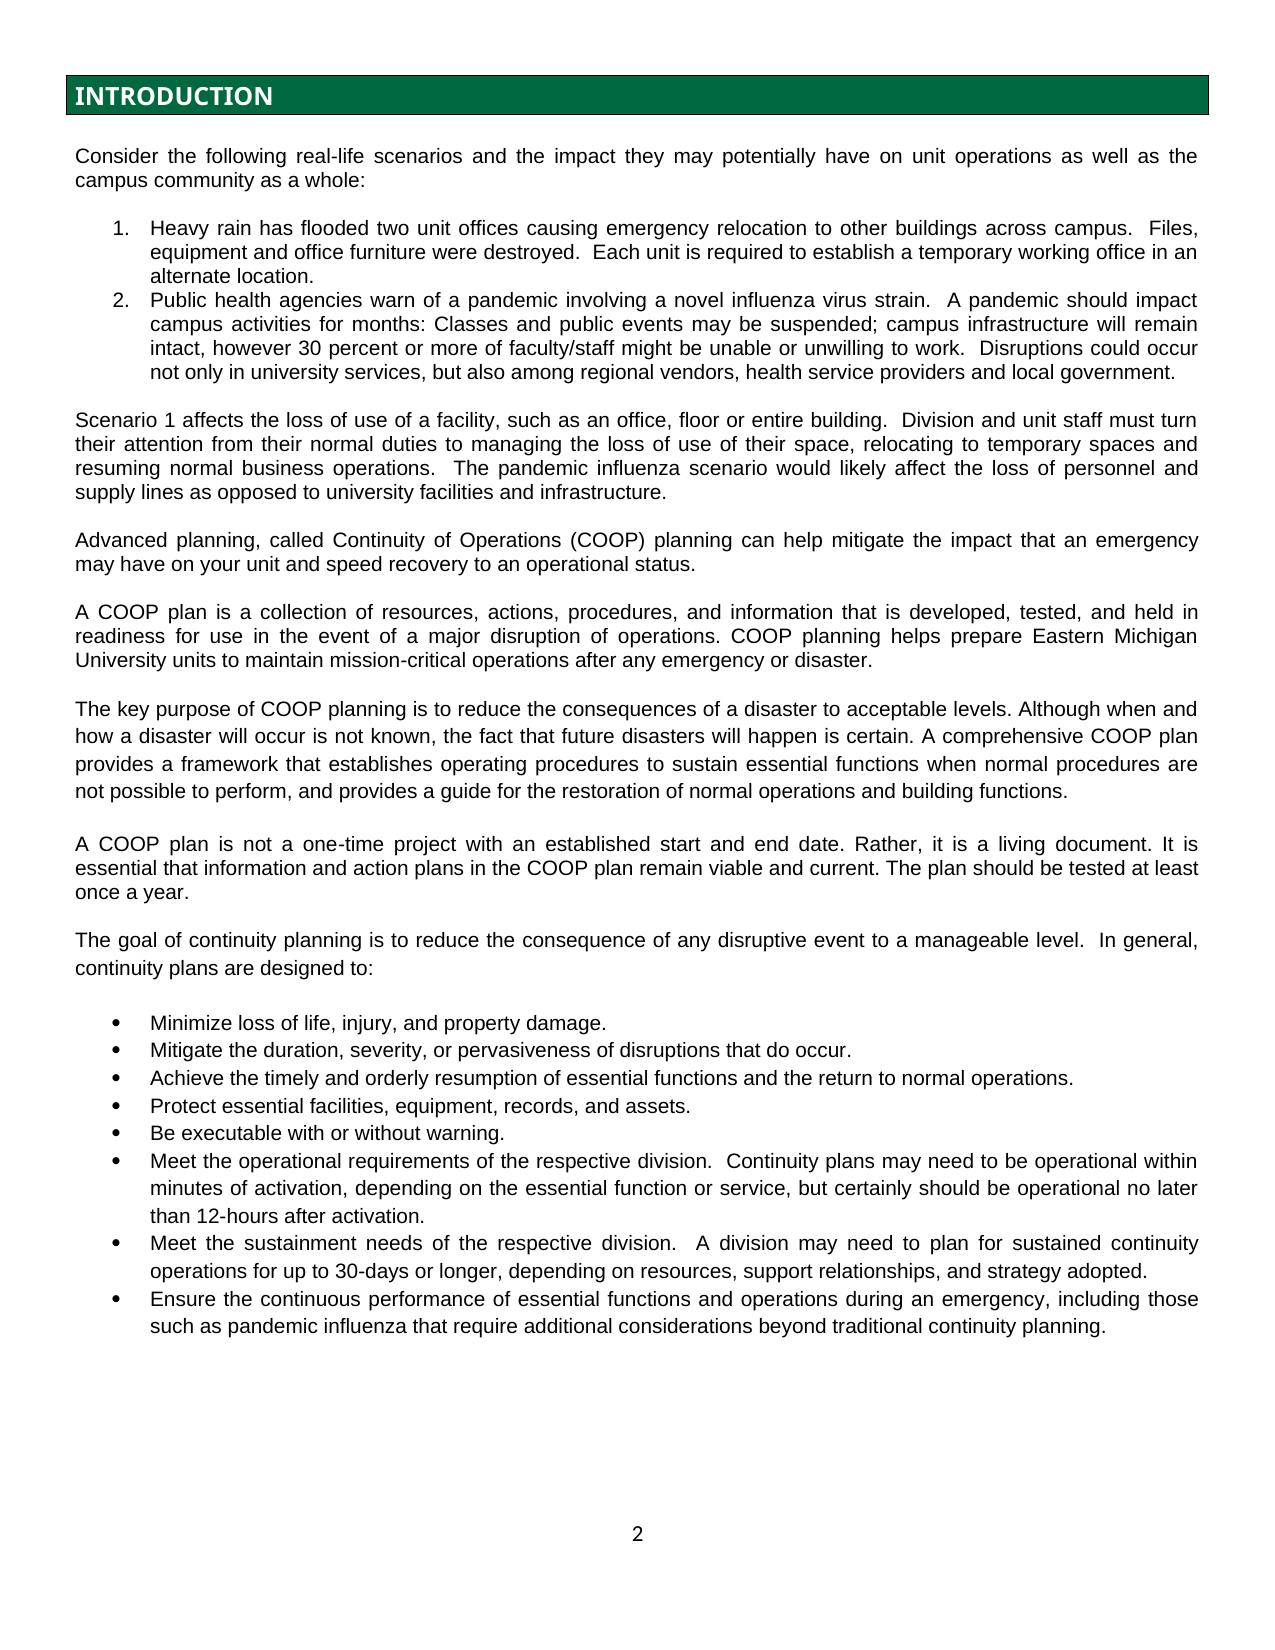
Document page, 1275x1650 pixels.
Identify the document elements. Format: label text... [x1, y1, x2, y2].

list Meet the sustainment needs of the respective division. A division may need to plan for sustained continuity operations for up to 30-days or longer, depending on resources, support relationships, and strategy adopted. [112, 1231, 1200, 1283]
list Achieve the timely and orderly resumption of essential functions and the return to normal operations. [112, 1066, 1200, 1090]
text The goal of continuity planning is to reduce the consequence of any disruptive event to a manageable level. In general, continuity plans are designed to: [75, 928, 1200, 979]
list Public health agencies warn of a pandemic involving a novel influenza virus strain. A pandemic should impact campus activities for months: Classes and public events may be suspended; campus infrastructure will remain intact, however 30 percent or more of faculty/staff might be unable or unwilling to work. Disruptions could occur not only in university services, but also among regional vendors, health service providers and local government. [112, 288, 1200, 384]
list Be executable with or without warning. [112, 1121, 1200, 1145]
list Protect essential facilities, equipment, records, and assets. [112, 1093, 1200, 1117]
text The key purpose of COOP planning is to reduce the consequences of a disaster to acceptable levels. Although when and how a disaster will occur is not known, the fact that future disasters will happen is certain. A comprehensive COOP plan provides a framework that establishes operating procedures to sustain essential functions when normal procedures are not possible to perform, and provides a guide for the restoration of normal operations and building functions. [75, 697, 1200, 803]
list Ensure the continuous performance of essential functions and operations during an emergency, including those such as pandemic influenza that require additional considerations beyond traditional continuity planning. [112, 1286, 1200, 1338]
list Mitigate the duration, severity, or pervasiveness of disruptions that do occur. [112, 1038, 1200, 1062]
subtitle INTRODUCTION [67, 76, 1208, 114]
list Meet the operational requirements of the respective division. Continuity plans may need to be operational within minutes of activation, depending on the essential function or service, but certainly should be operational no later than 12-hours after activation. [112, 1149, 1200, 1228]
text A COOP plan is a collection of resources, actions, procedures, and information that is developed, tested, and held in readiness for use in the event of a major disruption of operations. COOP planning helps prepare Eastern Michigan University units to maintain mission‐critical operations after any emergency or disaster. [75, 599, 1200, 673]
text Consider the following real-life scenarios and the impact they may potentially have on unit operations as well as the campus community as a whole: [75, 144, 1200, 192]
text A COOP plan is not a one‐time project with an established start and end date. Rather, it is a living document. It is essential that information and action plans in the COOP plan remain viable and current. The plan should be tested at least once a year. [75, 831, 1200, 904]
text Scenario 1 affects the loss of use of a facility, such as an office, floor or entire building. Division and unit staff must turn their attention from their normal duties to managing the loss of use of their space, relocating to temporary spaces and resuming normal business operations. The pandemic influenza scenario would likely affect the loss of personnel and supply lines as opposed to university facilities and infrastructure. [75, 408, 1200, 504]
list Minimize loss of life, injury, and property damage. [112, 1011, 1200, 1035]
list Heavy rain has flooded two unit offices causing emergency relocation to other buildings across campus. Files, equipment and office furniture were destroyed. Each unit is required to establish a temporary working office in an alternate location. [112, 216, 1200, 288]
text Advanced planning, called Continuity of Operations (COOP) planning can help mitigate the impact that an emergency may have on your unit and speed recovery to an operational status. [75, 528, 1200, 576]
